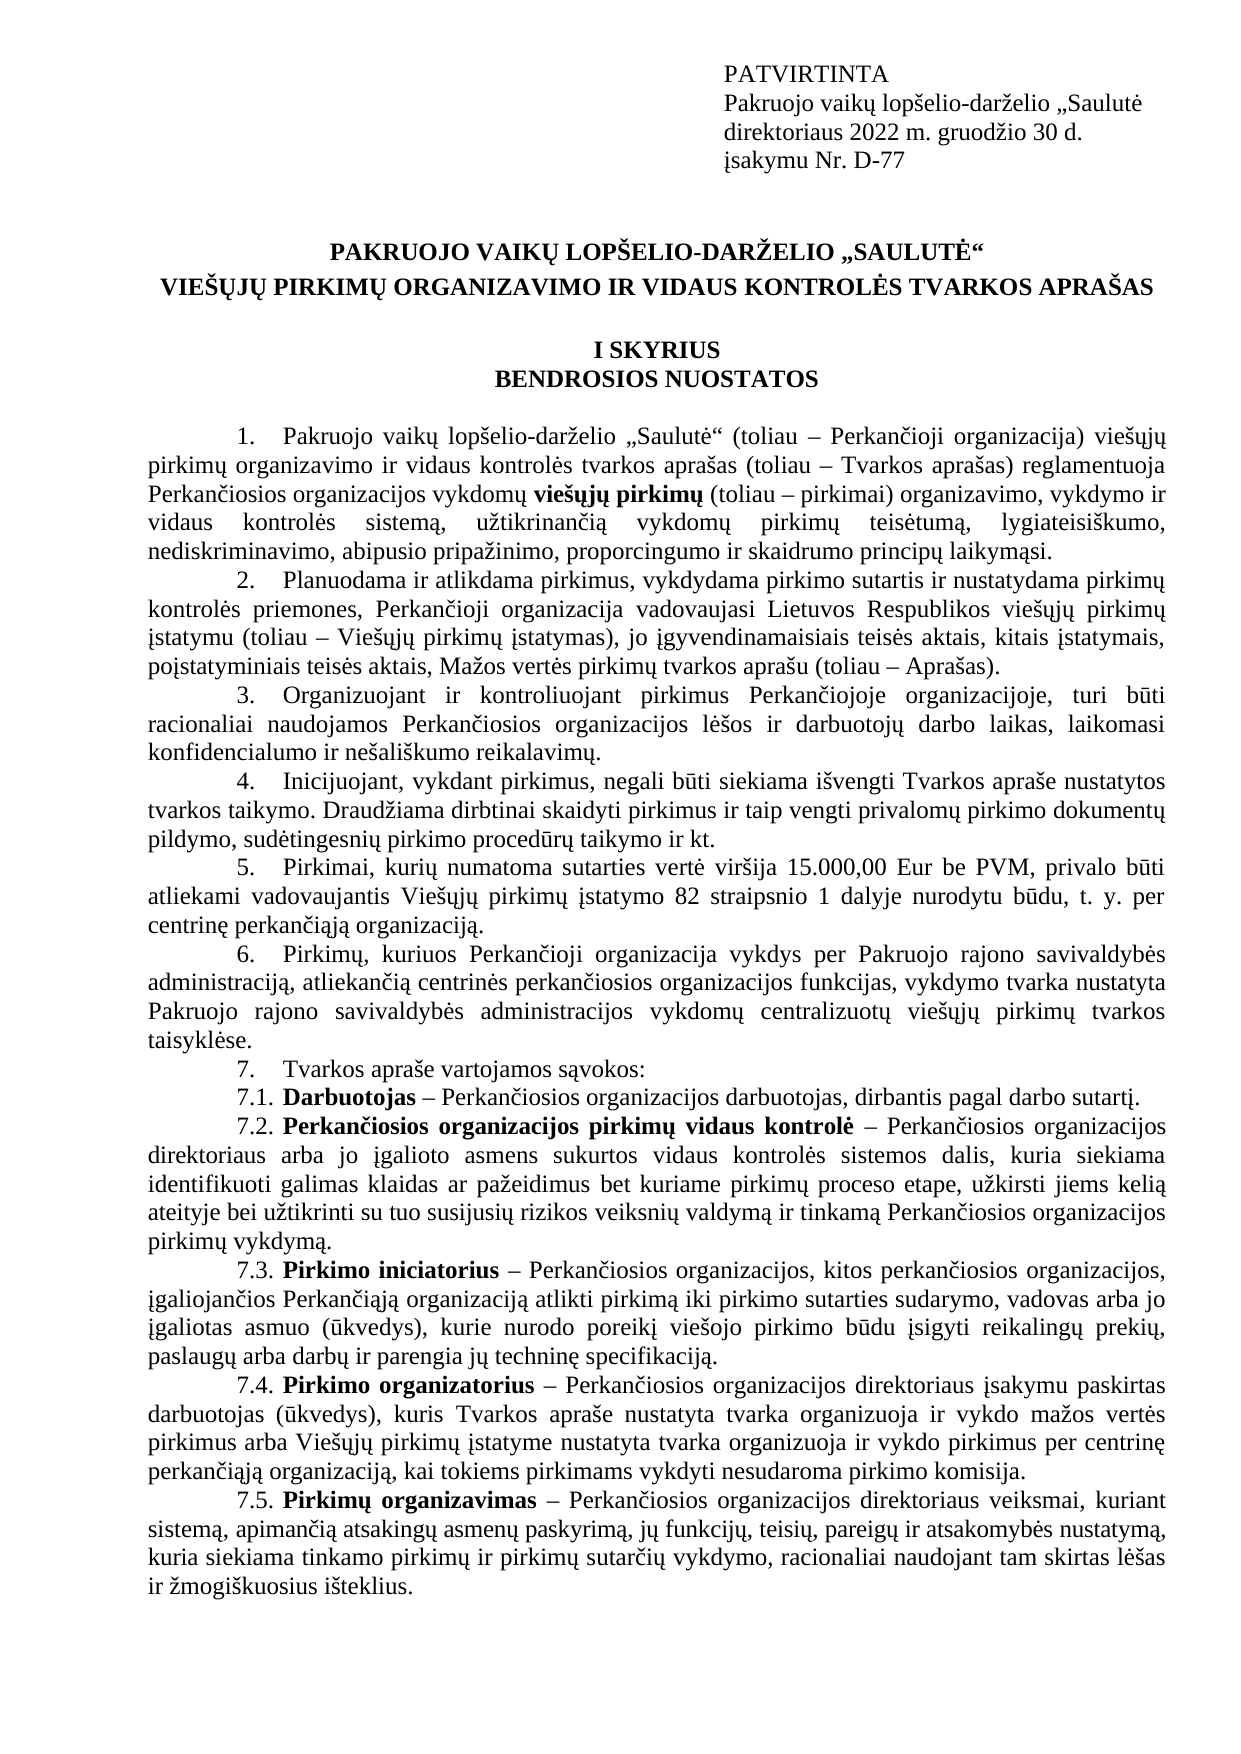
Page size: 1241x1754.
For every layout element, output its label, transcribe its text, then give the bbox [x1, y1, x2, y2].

list Planuodama ir atlikdama pirkimus, vykdydama pirkimo sutartis ir nustatydama pirkimų kontrolės priemones, Perkančioji organizacija vadovaujasi Lietuvos Respublikos viešųjų pirkimų įstatymu (toliau – Viešųjų pirkimų įstatymas), jo įgyvendinamaisiais teisės aktais, kitais įstatymais, poįstatyminiais teisės aktais, Mažos vertės pirkimų tvarkos aprašu (toliau – Aprašas). [148, 565, 1166, 680]
text PATVIRTINTA [724, 59, 1166, 88]
subtitle VIEŠŲJŲ PIRKIMŲ ORGANIZAVIMO IR VIDAUS KONTROLĖS Tvarkos aprašas [148, 272, 1166, 301]
list Inicijuojant, vykdant pirkimus, negali būti siekiama išvengti Tvarkos apraše nustatytos tvarkos taikymo. Draudžiama dirbtinai skaidyti pirkimus ir taip vengti privalomų pirkimo dokumentų pildymo, sudėtingesnių pirkimo procedūrų taikymo ir kt. [148, 766, 1166, 852]
list Pirkimai, kurių numatoma sutarties vertė viršija 15.000,00 Eur be PVM, privalo būti atliekami vadovaujantis Viešųjų pirkimų įstatymo 82 straipsnio 1 dalyje nurodytu būdu, t. y. per centrinę perkančiąją organizaciją. [148, 852, 1166, 939]
subtitle PAKRUOJO VAIKŲ LOPŠELIO-DARŽELIO „SAULUTĖ“ [148, 237, 1166, 266]
list Pirkimų, kuriuos Perkančioji organizacija vykdys per Pakruojo rajono savivaldybės administraciją, atliekančią centrinės perkančiosios organizacijos funkcijas, vykdymo tvarka nustatyta Pakruojo rajono savivaldybės administracijos vykdomų centralizuotų viešųjų pirkimų tvarkos taisyklėse. [148, 939, 1166, 1054]
text I SKYRIUS [148, 335, 1166, 364]
list Pirkimo organizatorius – Perkančiosios organizacijos direktoriaus įsakymu paskirtas darbuotojas (ūkvedys), kuris Tvarkos apraše nustatyta tvarka organizuoja ir vykdo mažos vertės pirkimus arba Viešųjų pirkimų įstatyme nustatyta tvarka organizuoja ir vykdo pirkimus per centrinę perkančiąją organizaciją, kai tokiems pirkimams vykdyti nesudaroma pirkimo komisija. [148, 1370, 1166, 1485]
list Darbuotojas – Perkančiosios organizacijos darbuotojas, dirbantis pagal darbo sutartį. [148, 1082, 1166, 1111]
list Organizuojant ir kontroliuojant pirkimus Perkančiojoje organizacijoje, turi būti racionaliai naudojamos Perkančiosios organizacijos lėšos ir darbuotojų darbo laikas, laikomasi konfidencialumo ir nešališkumo reikalavimų. [148, 680, 1166, 766]
list Tvarkos apraše vartojamos sąvokos: [148, 1054, 1166, 1082]
text direktoriaus 2022 m. gruodžio 30 d. [724, 117, 1166, 145]
text Pakruojo vaikų lopšelio-darželio „Saulutė [724, 88, 1166, 117]
list Pakruojo vaikų lopšelio-darželio „Saulutė“ (toliau – Perkančioji organizacija) viešųjų pirkimų organizavimo ir vidaus kontrolės tvarkos aprašas (toliau – Tvarkos aprašas) reglamentuoja Perkančiosios organizacijos vykdomų viešųjų pirkimų (toliau – pirkimai) organizavimo, vykdymo ir vidaus kontrolės sistemą, užtikrinančią vykdomų pirkimų teisėtumą, lygiateisiškumo, nediskriminavimo, abipusio pripažinimo, proporcingumo ir skaidrumo principų laikymąsi. [148, 421, 1166, 565]
list Pirkimų organizavimas – Perkančiosios organizacijos direktoriaus veiksmai, kuriant sistemą, apimančią atsakingų asmenų paskyrimą, jų funkcijų, teisių, pareigų ir atsakomybės nustatymą, kuria siekiama tinkamo pirkimų ir pirkimų sutarčių vykdymo, racionaliai naudojant tam skirtas lėšas ir žmogiškuosius išteklius. [148, 1485, 1166, 1600]
text BENDROSIOS NUOSTATOS [148, 364, 1166, 392]
text įsakymu Nr. D-77 [724, 145, 1166, 174]
list Perkančiosios organizacijos pirkimų vidaus kontrolė – Perkančiosios organizacijos direktoriaus arba jo įgalioto asmens sukurtos vidaus kontrolės sistemos dalis, kuria siekiama identifikuoti galimas klaidas ar pažeidimus bet kuriame pirkimų proceso etape, užkirsti jiems kelią ateityje bei užtikrinti su tuo susijusių rizikos veiksnių valdymą ir tinkamą Perkančiosios organizacijos pirkimų vykdymą. [148, 1111, 1166, 1255]
list Pirkimo iniciatorius – Perkančiosios organizacijos, kitos perkančiosios organizacijos, įgaliojančios Perkančiąją organizaciją atlikti pirkimą iki pirkimo sutarties sudarymo, vadovas arba jo įgaliotas asmuo (ūkvedys), kurie nurodo poreikį viešojo pirkimo būdu įsigyti reikalingų prekių, paslaugų arba darbų ir parengia jų techninę specifikaciją. [148, 1255, 1166, 1370]
